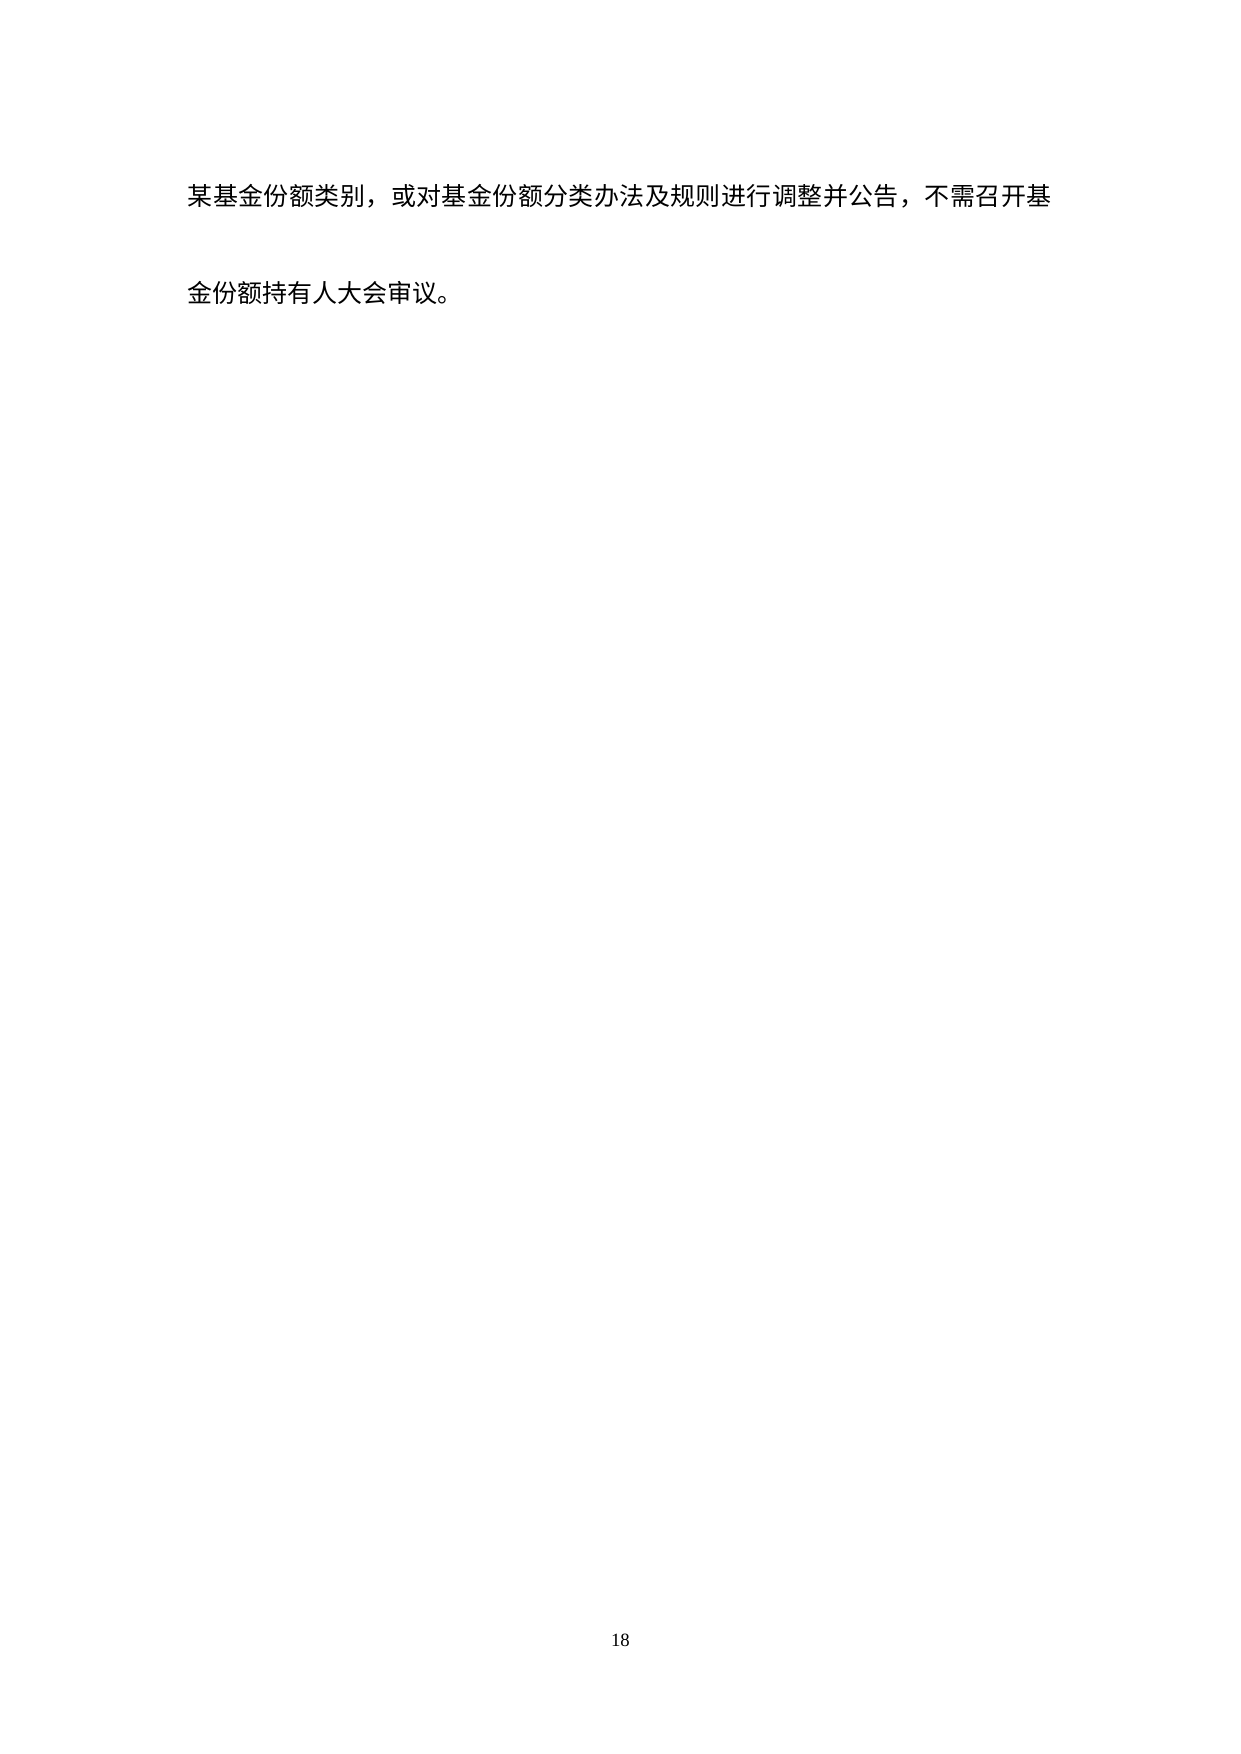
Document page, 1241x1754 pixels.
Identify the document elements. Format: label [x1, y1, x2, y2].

text [187, 162, 1053, 324]
